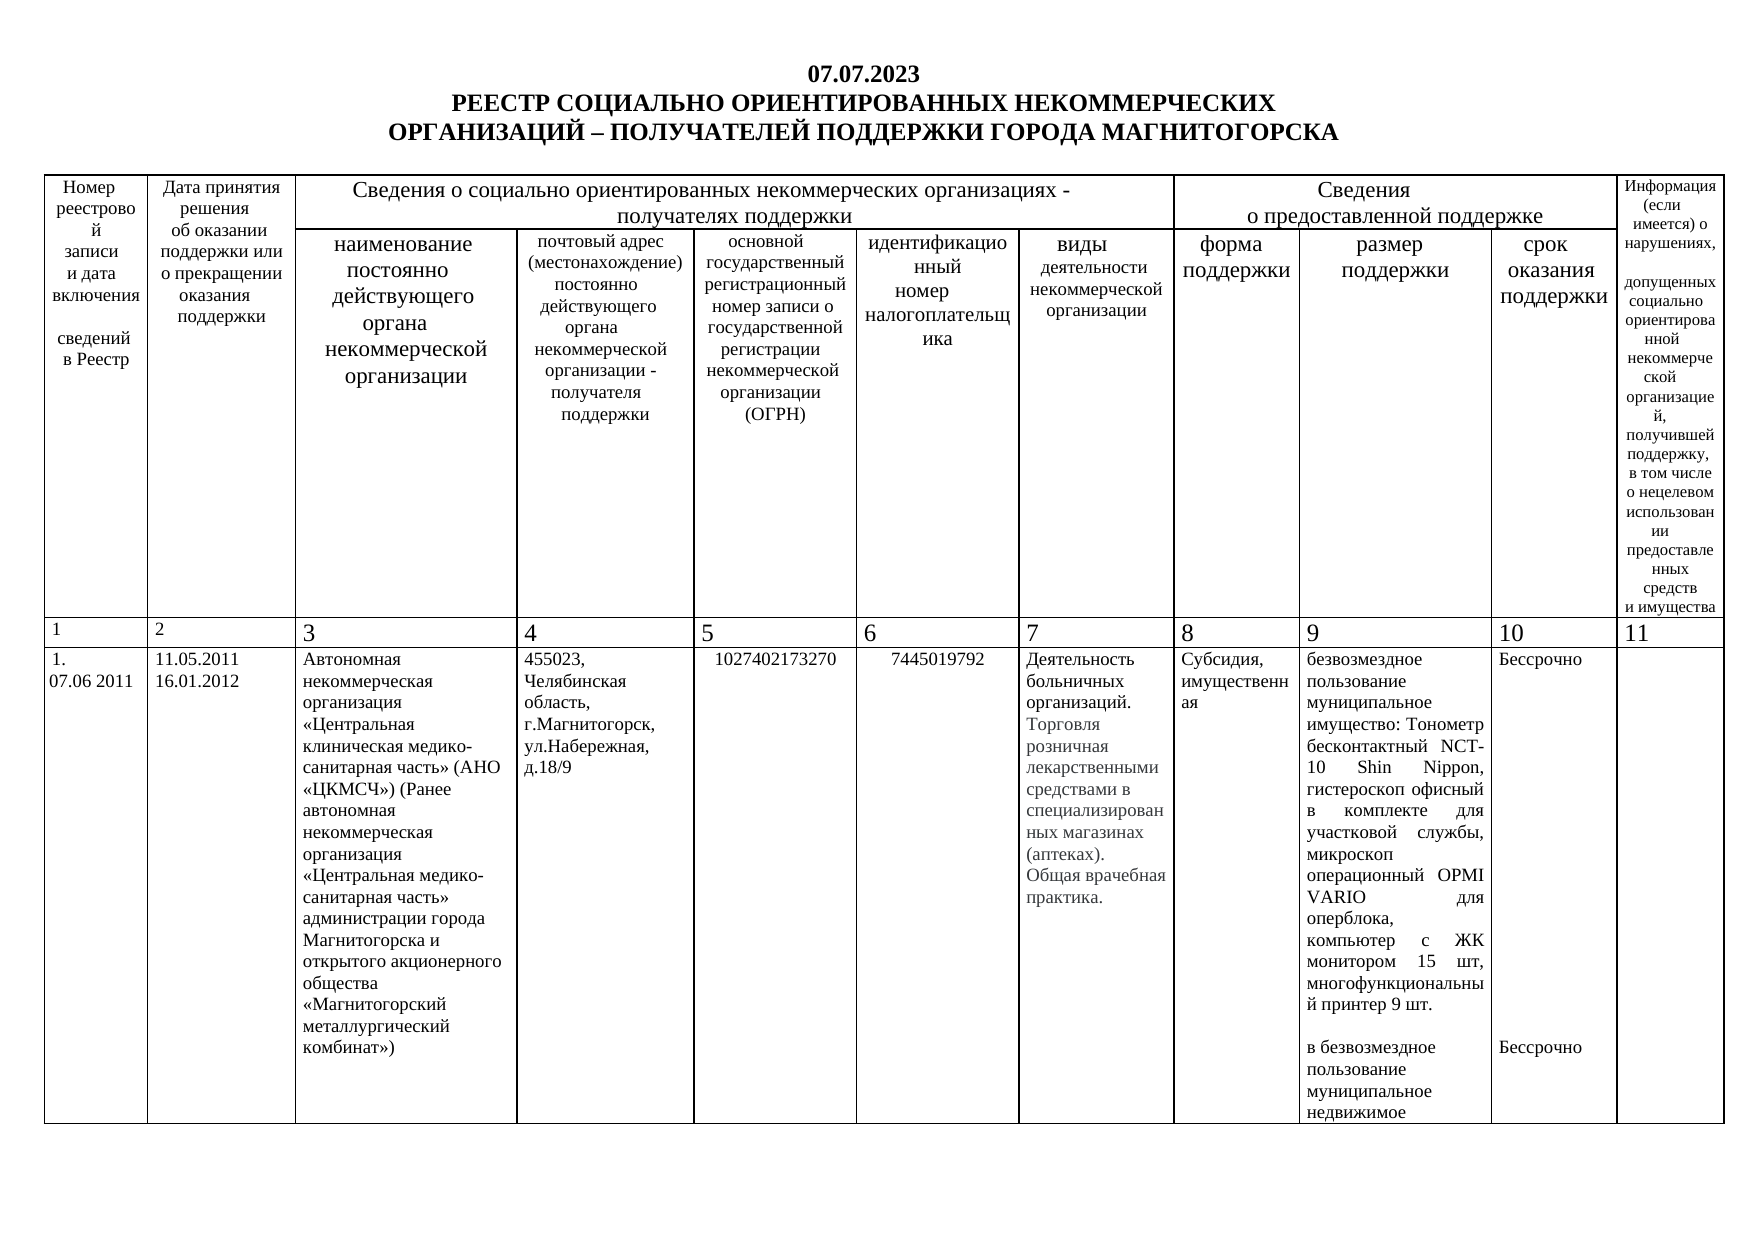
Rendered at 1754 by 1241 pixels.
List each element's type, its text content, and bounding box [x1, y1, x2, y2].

title РЕЕСТР СОЦИАЛЬНО ОРИЕНТИРОВАННЫХ НЕКОММЕРЧЕСКИХ [118, 88, 1609, 117]
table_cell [518, 648, 693, 1123]
table_cell срок оказания поддержки [1492, 230, 1616, 616]
title 07.07.2023 [118, 59, 1609, 88]
table_cell 3 [296, 618, 516, 647]
table_header Информация (если имеется) о нарушениях, допущенных социально ориентированной некоммерческой организацией, получившей поддержку, в том числе о нецелевом использовании предоставленных средств и имущества [1618, 176, 1723, 616]
title ОРГАНИЗАЦИЙ – ПОЛУЧАТЕЛЕЙ ПОДДЕРЖКИ ГОРОДА МАГНИТОГОРСКА [118, 117, 1609, 145]
table_cell 7 [1020, 618, 1173, 647]
table_cell 1027402173270 [695, 648, 856, 1123]
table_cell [148, 648, 295, 1123]
table_cell основной государственный регистрационный номер записи о государственной регистрации некоммерческой организации (ОГРН) [695, 230, 856, 616]
table_cell наименование постоянно действующего органа некоммерческой организации [296, 230, 516, 616]
table_cell 10 [1492, 618, 1616, 647]
table_cell размер поддержки [1300, 230, 1491, 616]
table_cell виды деятельности некоммерческой организации [1020, 230, 1173, 616]
table_cell форма поддержки [1175, 230, 1299, 616]
table_cell 11 [1618, 618, 1723, 647]
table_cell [1300, 648, 1491, 1123]
table_header Дата принятия решения об оказании поддержки или о прекращении оказания поддержки [148, 176, 295, 616]
table_cell идентификационный номер налогоплательщика [857, 230, 1018, 616]
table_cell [296, 648, 516, 1123]
table_header Номер реестровой записи и дата включения сведений в Реестр [45, 176, 147, 616]
table_cell 2 [148, 618, 295, 647]
table_cell 8 [1175, 618, 1299, 647]
table_cell 1. 07.06 2011 [45, 648, 147, 1123]
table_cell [1492, 648, 1616, 1123]
table_cell 7445019792 [857, 648, 1018, 1123]
table_cell 5 [695, 618, 856, 647]
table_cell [1020, 648, 1173, 1123]
table_header Сведения о предоставленной поддержке [1175, 176, 1616, 228]
table_cell 1 [45, 618, 147, 647]
table_cell 4 [518, 618, 693, 647]
table_header Сведения о социально ориентированных некоммерческих организациях - получателях поддержки [296, 176, 1173, 228]
table_cell 6 [857, 618, 1018, 647]
table_cell 9 [1300, 618, 1491, 647]
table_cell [1175, 648, 1299, 1123]
table_cell почтовый адрес (местонахождение) постоянно действующего органа некоммерческой организации - получателя поддержки [518, 230, 693, 616]
table_cell [1618, 648, 1723, 1123]
